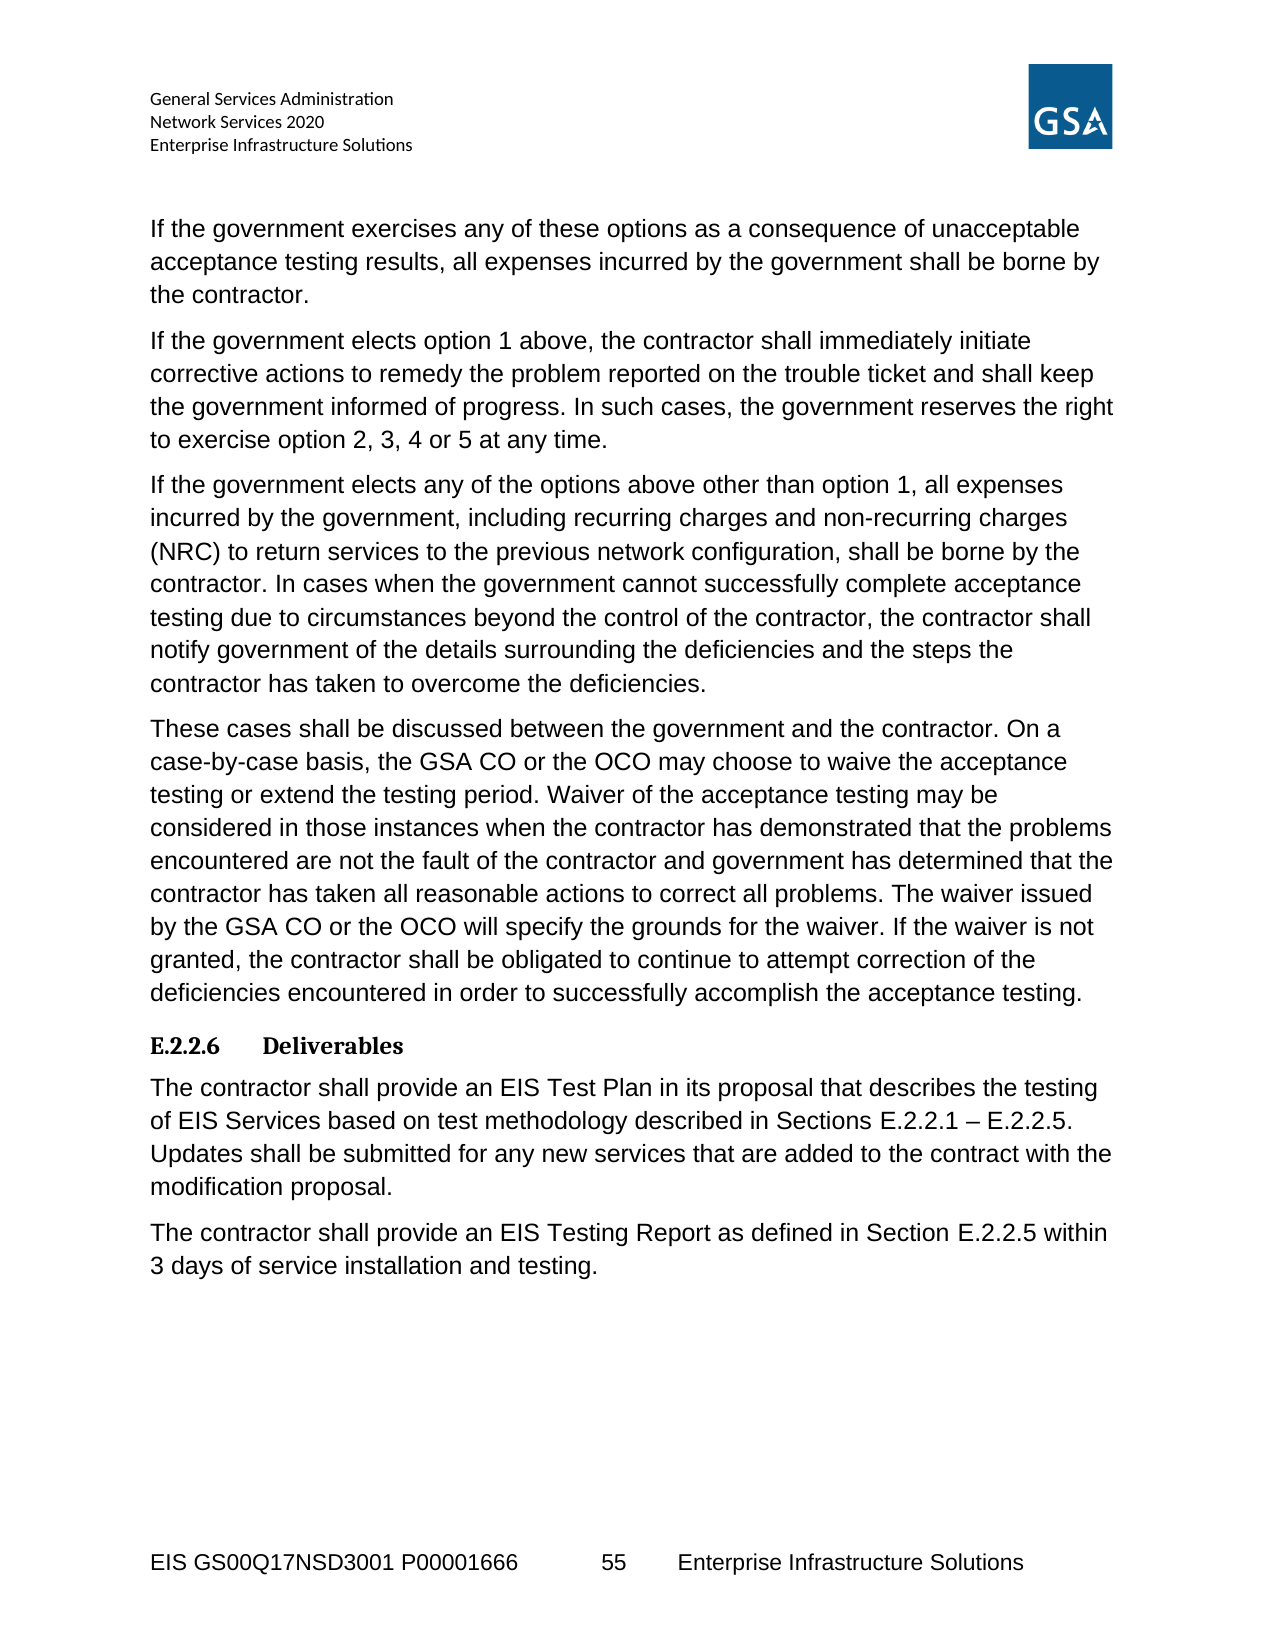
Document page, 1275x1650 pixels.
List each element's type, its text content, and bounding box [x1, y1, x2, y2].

picture [1028, 64, 1113, 149]
text If the government elects option 1 above, the contractor shall immediately initiate corrective actions to remedy the problem reported on the trouble ticket and shall keep the government informed of progress. In such cases, the government reserves the right to exercise option 2, 3, 4 or 5 at any time. [150, 326, 1125, 454]
text If the government elects any of the options above other than option 1, all expenses incurred by the government, including recurring charges and non-recurring charges (NRC) to return services to the previous network configuration, shall be borne by the contractor. In cases when the government cannot successfully complete acceptance testing due to circumstances beyond the control of the contractor, the contractor shall notify government of the details surrounding the deficiencies and the steps the contractor has taken to overcome the deficiencies. [150, 470, 1125, 697]
text The contractor shall provide an EIS Testing Report as defined in Section E.2.2.5 within 3 days of service installation and testing. [150, 1218, 1125, 1280]
text Deliverables [150, 1032, 1125, 1061]
text The contractor shall provide an EIS Test Plan in its proposal that describes the testing of EIS Services based on test methodology described in Sections E.2.2.1 – E.2.2.5. Updates shall be submitted for any new services that are added to the contract with the modification proposal. [150, 1073, 1125, 1201]
text If the government exercises any of these options as a consequence of unacceptable acceptance testing results, all expenses incurred by the government shall be borne by the contractor. [150, 214, 1125, 309]
text These cases shall be discussed between the government and the contractor. On a case-by-case basis, the GSA CO or the OCO may choose to waive the acceptance testing or extend the testing period. Waiver of the acceptance testing may be considered in those instances when the contractor has demonstrated that the problems encountered are not the fault of the contractor and government has determined that the contractor has taken all reasonable actions to correct all problems. The waiver issued by the GSA CO or the OCO will specify the grounds for the waiver. If the waiver is not granted, the contractor shall be obligated to continue to attempt correction of the deficiencies encountered in order to successfully accomplish the acceptance testing. [150, 714, 1125, 1007]
